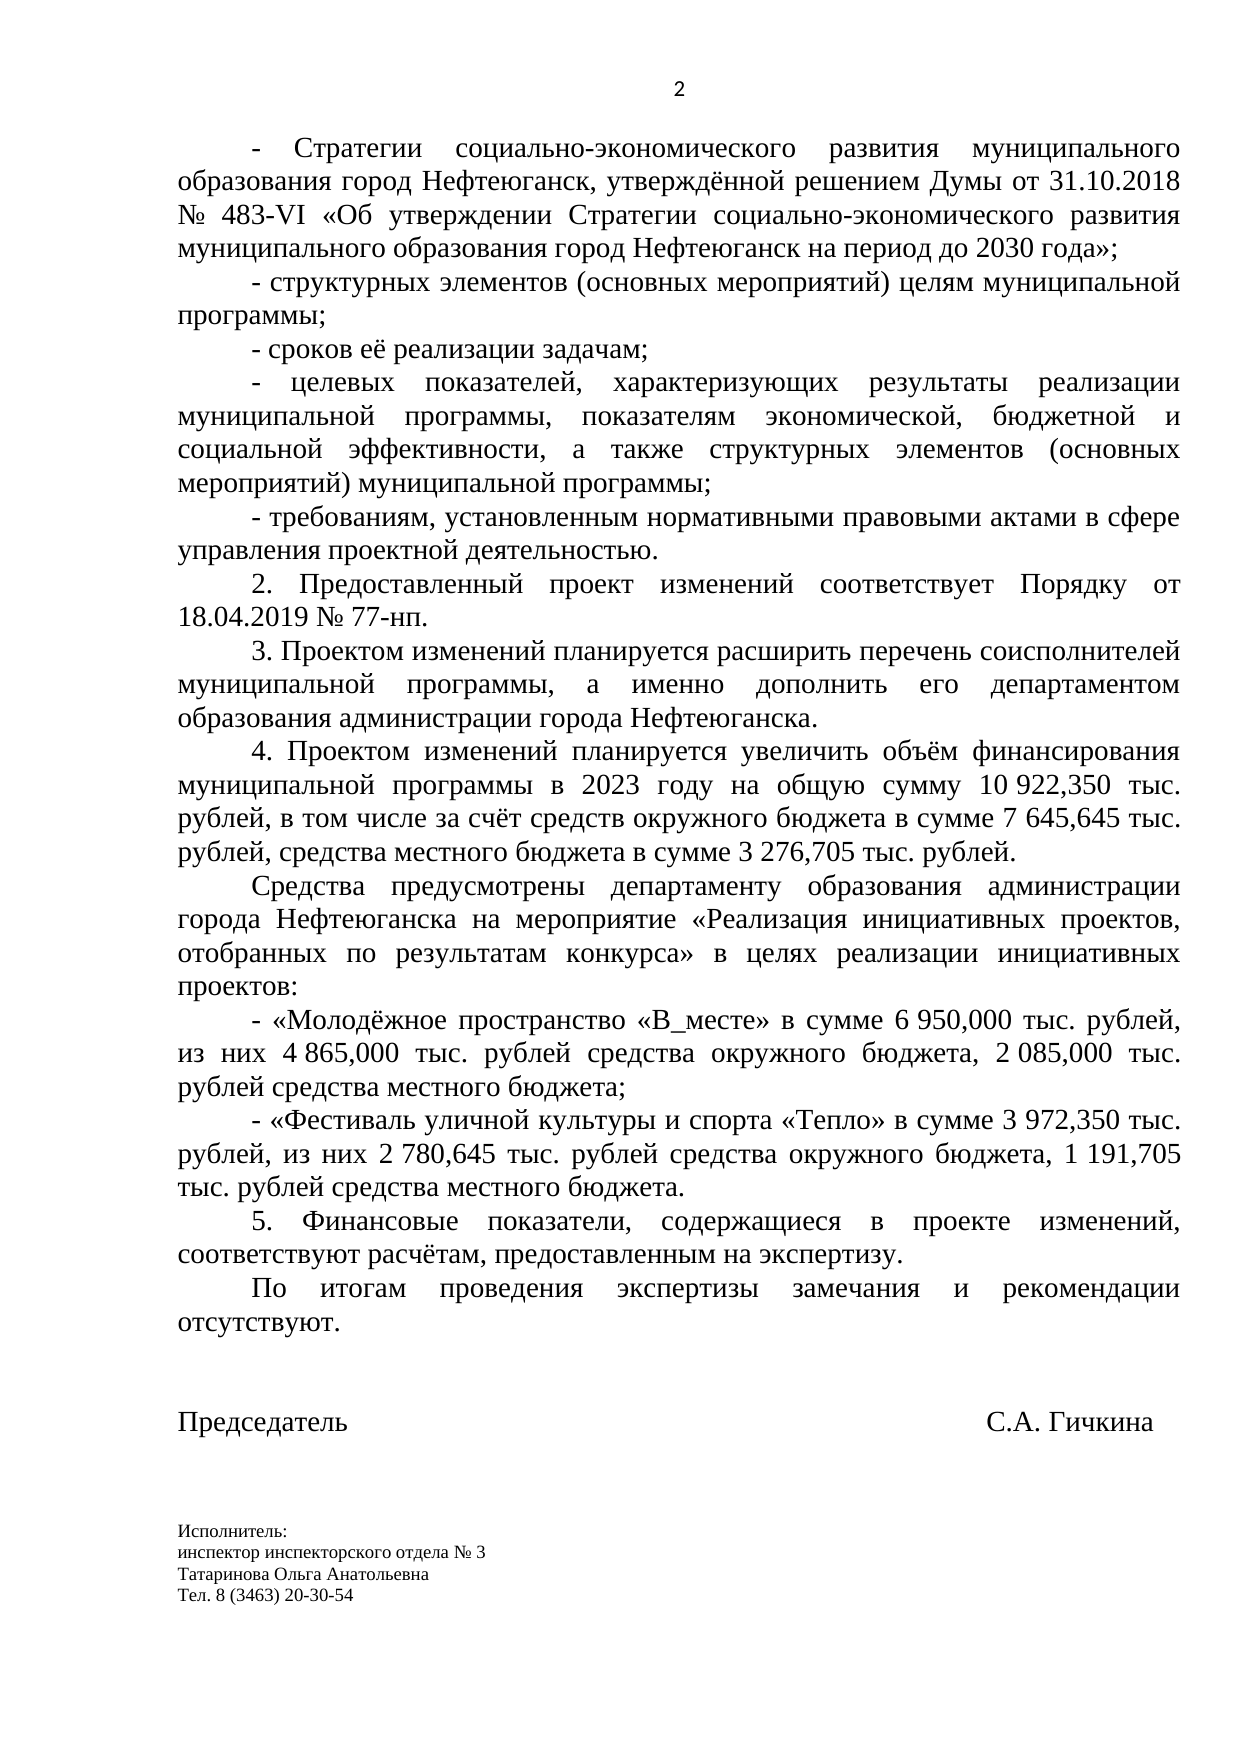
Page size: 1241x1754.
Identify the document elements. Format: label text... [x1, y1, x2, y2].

text - структурных элементов (основных мероприятий) целям муниципальной программы; [177, 264, 1181, 331]
text 5. Финансовые показатели, содержащиеся в проекте изменений, соответствуют расчётам, предоставленным на экспертизу. [177, 1203, 1181, 1270]
text Средства предусмотрены департаменту образования администрации города Нефтеюганска на мероприятие «Реализация инициативных проектов, отобранных по результатам конкурса» в целях реализации инициативных проектов: [177, 868, 1181, 1002]
text - целевых показателей, характеризующих результаты реализации муниципальной программы, показателям экономической, бюджетной и социальной эффективности, а также структурных элементов (основных мероприятий) муниципальной программы; [177, 364, 1181, 499]
text - «Молодёжное пространство «В_месте» в сумме 6 950,000 тыс. рублей, из них 4 865,000 тыс. рублей средства окружного бюджета, 2 085,000 тыс. рублей средства местного бюджета; [177, 1002, 1181, 1102]
text - требованиям, установленным нормативными правовыми актами в сфере управления проектной деятельностью. [177, 499, 1181, 566]
text По итогам проведения экспертизы замечания и рекомендации отсутствуют. [177, 1270, 1181, 1337]
text Тел. 8 (3463) 20-30-54 [177, 1584, 1181, 1606]
text 4. Проектом изменений планируется увеличить объём финансирования муниципальной программы в 2023 году на общую сумму 10 922,350 тыс. рублей, в том числе за счёт средств окружного бюджета в сумме 7 645,645 тыс. рублей, средства местного бюджета в сумме 3 276,705 тыс. рублей. [177, 733, 1181, 868]
text инспектор инспекторского отдела № 3 [177, 1541, 1181, 1563]
text - Стратегии социально-экономического развития муниципального образования город Нефтеюганск, утверждённой решением Думы от 31.10.2018 № 483-VI «Об утверждении Стратегии социально-экономического развития муниципального образования город Нефтеюганск на период до 2030 года»; [177, 130, 1181, 264]
text - сроков её реализации задачам; [177, 331, 1181, 364]
text Председатель С.А. Гичкина [177, 1404, 1181, 1438]
text - «Фестиваль уличной культуры и спорта «Тепло» в сумме 3 972,350 тыс. рублей, из них 2 780,645 тыс. рублей средства окружного бюджета, 1 191,705 тыс. рублей средства местного бюджета. [177, 1102, 1181, 1203]
text 3. Проектом изменений планируется расширить перечень соисполнителей муниципальной программы, а именно дополнить его департаментом образования администрации города Нефтеюганска. [177, 633, 1181, 733]
text Исполнитель: [177, 1519, 1181, 1541]
text Татаринова Ольга Анатольевна [177, 1563, 1181, 1584]
text 2. Предоставленный проект изменений соответствует Порядку от 18.04.2019 № 77-нп. [177, 566, 1181, 633]
